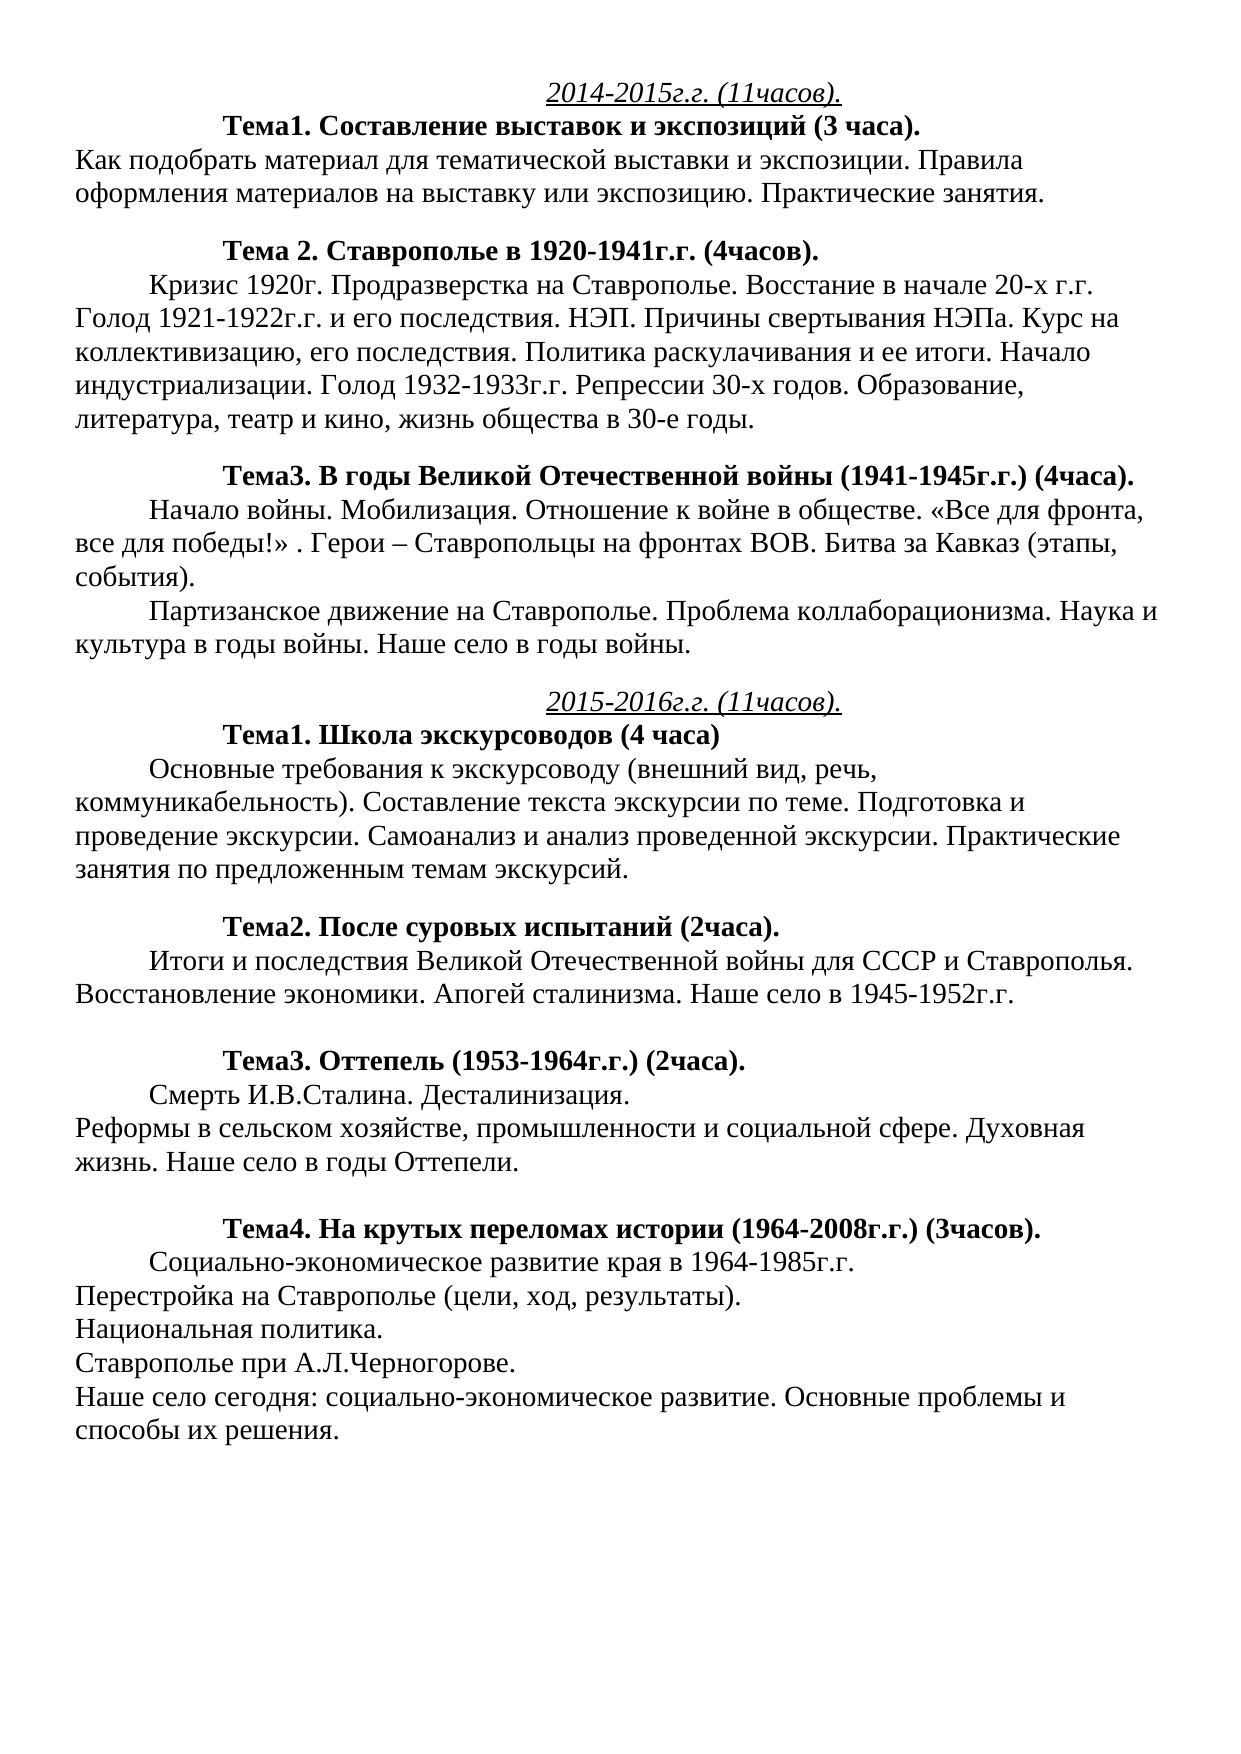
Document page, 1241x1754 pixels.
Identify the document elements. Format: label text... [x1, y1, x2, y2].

text Начало войны. Мобилизация. Отношение к войне в обществе. «Все для фронта, все для победы!» . Герои – Ставропольцы на фронтах ВОВ. Битва за Кавказ (этапы, события). [75, 492, 1165, 593]
text Тема2. После суровых испытаний (2часа). [75, 909, 1165, 943]
text Основные требования к экскурсоводу (внешний вид, речь, коммуникабельность). Составление текста экскурсии по теме. Подготовка и проведение экскурсии. Самоанализ и анализ проведенной экскурсии. Практические занятия по предложенным темам экскурсий. [75, 751, 1165, 885]
text Тема3. Оттепель (1953-1964г.г.) (2часа). [75, 1043, 1165, 1077]
text Кризис 1920г. Продразверстка на Ставрополье. Восстание в начале 20-х г.г. Голод 1921-1922г.г. и его последствия. НЭП. Причины свертывания НЭПа. Курс на коллективизацию, его последствия. Политика раскулачивания и ее итоги. Начало индустриализации. Голод 1932-1933г.г. Репрессии 30-х годов. Образование, литература, театр и кино, жизнь общества в 30-е годы. [75, 267, 1165, 434]
text Тема4. На крутых переломах истории (1964-2008г.г.) (3часов). [75, 1211, 1165, 1244]
text Ставрополье при А.Л.Черногорове. [75, 1345, 1165, 1379]
text Социально-экономическое развитие края в 1964-1985г.г. [75, 1244, 1165, 1278]
text Наше село сегодня: социально-экономическое развитие. Основные проблемы и способы их решения. [75, 1379, 1165, 1446]
text Тема 2. Ставрополье в 1920-1941г.г. (4часов). [149, 233, 1165, 267]
text Смерть И.В.Сталина. Десталинизация. [75, 1077, 1165, 1110]
text Перестройка на Ставрополье (цели, ход, результаты). [75, 1278, 1165, 1312]
text Тема3. В годы Великой Отечественной войны (1941-1945г.г.) (4часа). [75, 458, 1165, 492]
text Как подобрать материал для тематической выставки и экспозиции. Правила оформления материалов на выставку или экспозицию. Практические занятия. [75, 142, 1165, 209]
text Реформы в сельском хозяйстве, промышленности и социальной сфере. Духовная жизнь. Наше село в годы Оттепели. [75, 1110, 1165, 1177]
text 2015-2016г.г. (11часов). [75, 684, 1165, 717]
text 2014-2015г.г. (11часов). [75, 75, 1165, 108]
text Национальная политика. [75, 1312, 1165, 1345]
text Тема1. Составление выставок и экспозиций (3 часа). [75, 108, 1165, 142]
text Тема1. Школа экскурсоводов (4 часа) [149, 717, 1165, 751]
text Итоги и последствия Великой Отечественной войны для СССР и Ставрополья. Восстановление экономики. Апогей сталинизма. Наше село в 1945-1952г.г. [75, 943, 1165, 1010]
text Партизанское движение на Ставрополье. Проблема коллаборационизма. Наука и культура в годы войны. Наше село в годы войны. [75, 593, 1165, 660]
